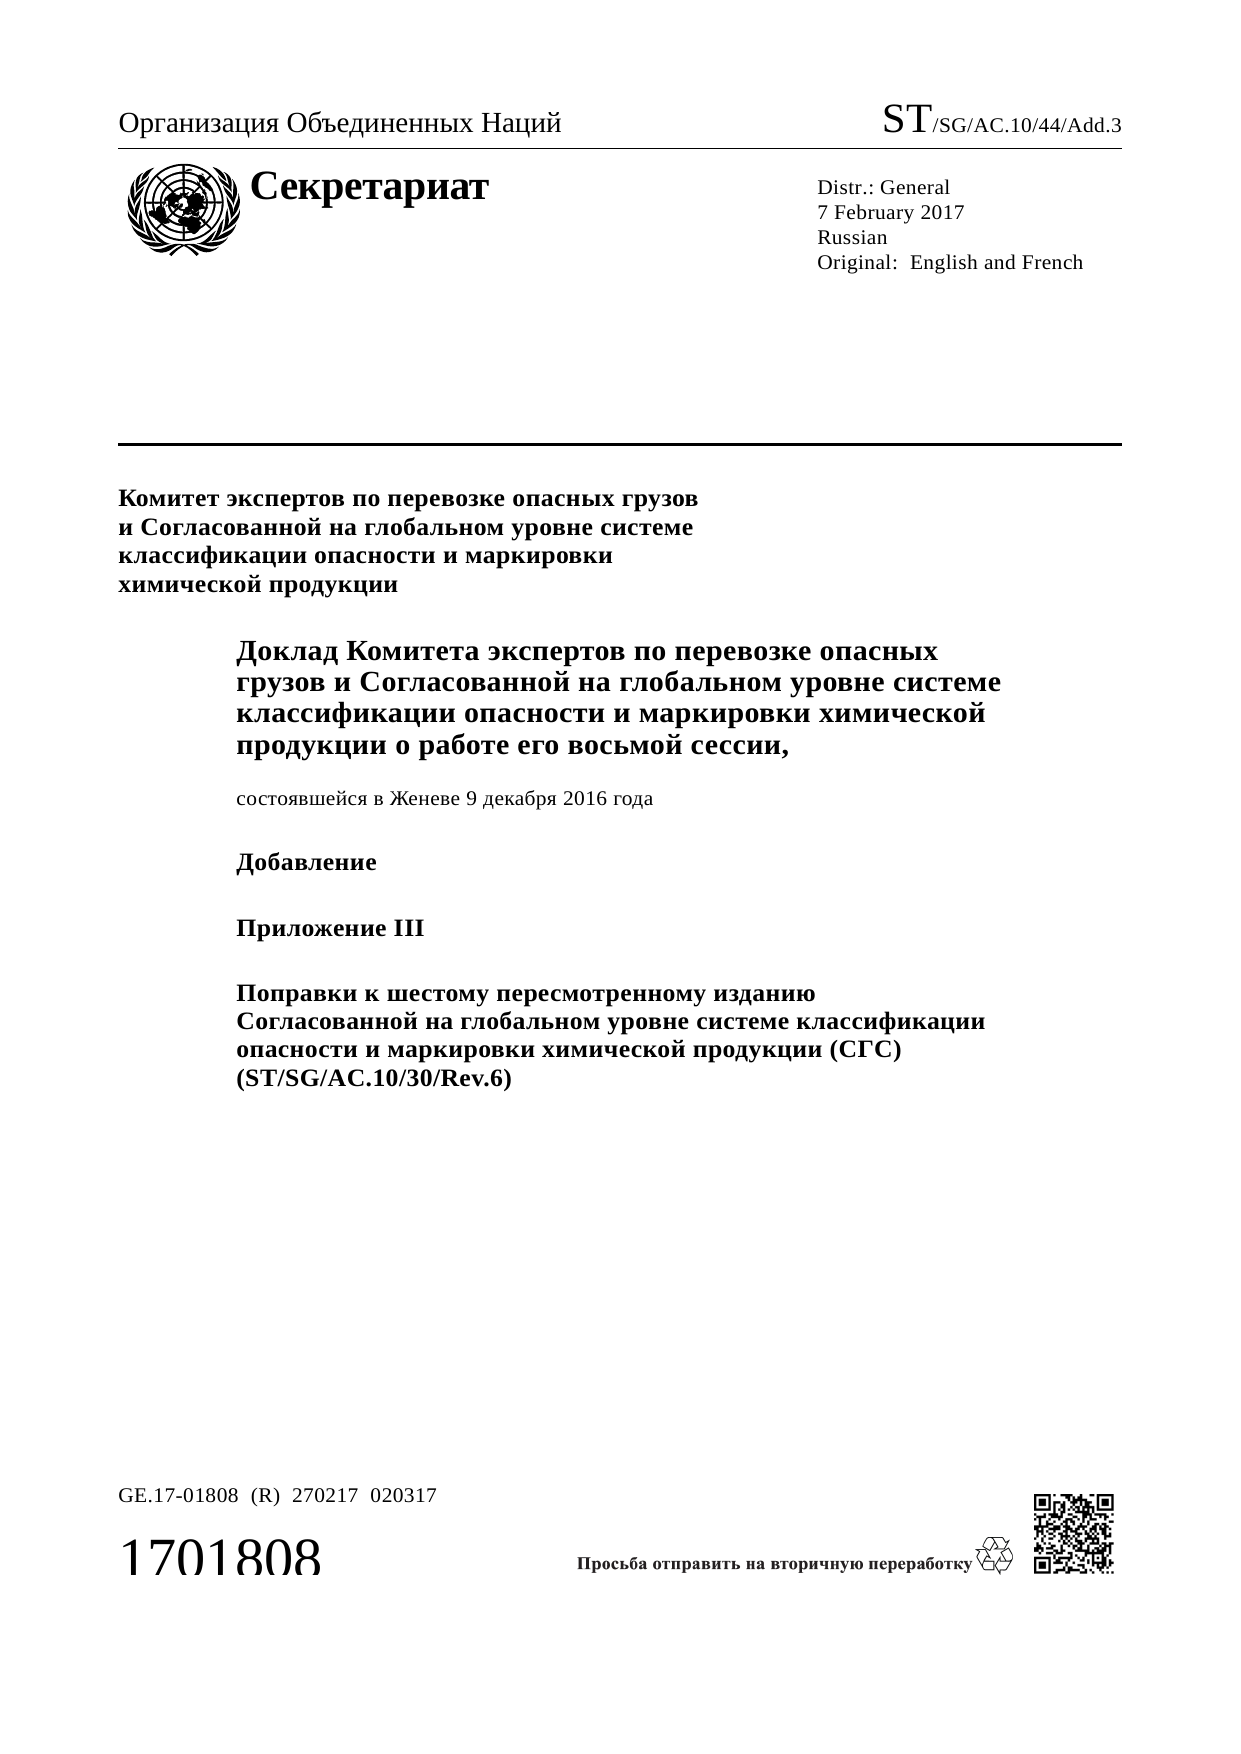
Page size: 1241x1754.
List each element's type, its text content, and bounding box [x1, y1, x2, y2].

table_header Организация Объединенных Наций [118, 59, 650, 148]
text состоявшейся в Женеве 9 декабря 2016 года [236, 785, 1004, 810]
text Поправки к шестому пересмотренному изданию Согласованной на глобальном уровне системе классификации опасности и маркировки химической продукции (СГС) (ST/SG/AC.10/30/Rev.6) [118, 979, 1004, 1092]
picture [577, 1537, 1013, 1575]
text Комитет экспертов по перевозке опасных грузов и Согласованной на глобальном уровне системе классификации опасности и маркировки химической продукции [118, 483, 1122, 598]
text Приложение III [118, 913, 1004, 942]
table_cell [118, 149, 249, 443]
table_cell Секретариат [249, 149, 817, 443]
table_cell Distr.: 7 February 2017 Russian Original: [817, 149, 1122, 443]
picture [1034, 1494, 1115, 1575]
text Доклад Комитета экспертов по перевозке опасных грузов и Согласованной на глобальном уровне системе классификации опасности и маркировки химической продукции о работе его восьмой сессии, [118, 635, 1004, 760]
table_header ST/ [650, 59, 1122, 148]
text Добавление [118, 848, 1004, 876]
